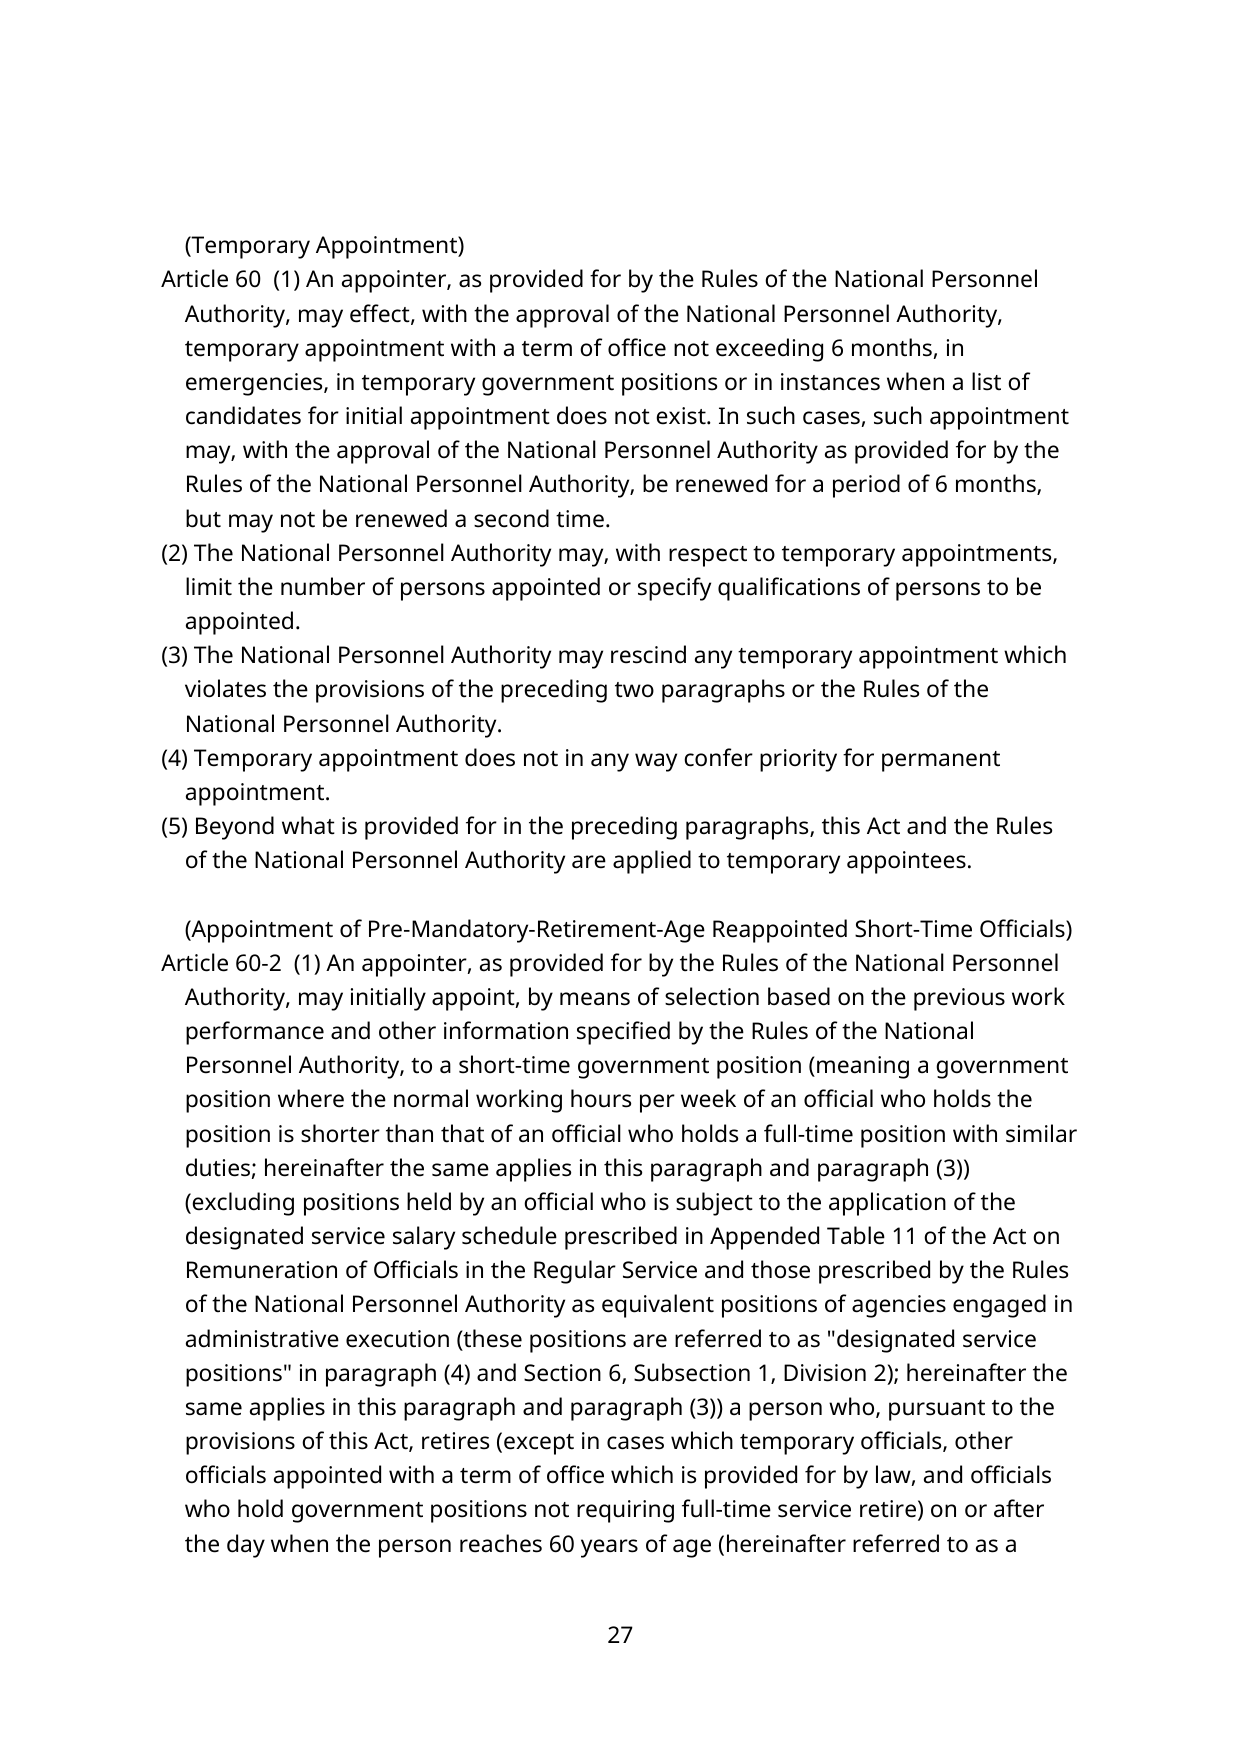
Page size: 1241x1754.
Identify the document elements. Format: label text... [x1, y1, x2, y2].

text (Temporary Appointment) [184, 228, 1079, 262]
text (Appointment of Pre-Mandatory-Retirement-Age Reappointed Short-Time Officials) [184, 911, 1079, 945]
text (2) The National Personnel Authority may, with respect to temporary appointments, limit the number of persons appointed or specify qualifications of persons to be appointed. [161, 535, 1079, 638]
text Article 60 (1) An appointer, as provided for by the Rules of the National Personnel Authority, may effect, with the approval of the National Personnel Authority, temporary appointment with a term of office not exceeding 6 months, in emergencies, in temporary government positions or in instances when a list of candidates for initial appointment does not exist. In such cases, such appointment may, with the approval of the National Personnel Authority as provided for by the Rules of the National Personnel Authority, be renewed for a period of 6 months, but may not be renewed a second time. [161, 262, 1079, 535]
text (5) Beyond what is provided for in the preceding paragraphs, this Act and the Rules of the National Personnel Authority are applied to temporary appointees. [161, 809, 1079, 877]
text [161, 945, 1079, 1560]
text (4) Temporary appointment does not in any way confer priority for permanent appointment. [161, 740, 1079, 809]
text (3) The National Personnel Authority may rescind any temporary appointment which violates the provisions of the preceding two paragraphs or the Rules of the National Personnel Authority. [161, 638, 1079, 740]
